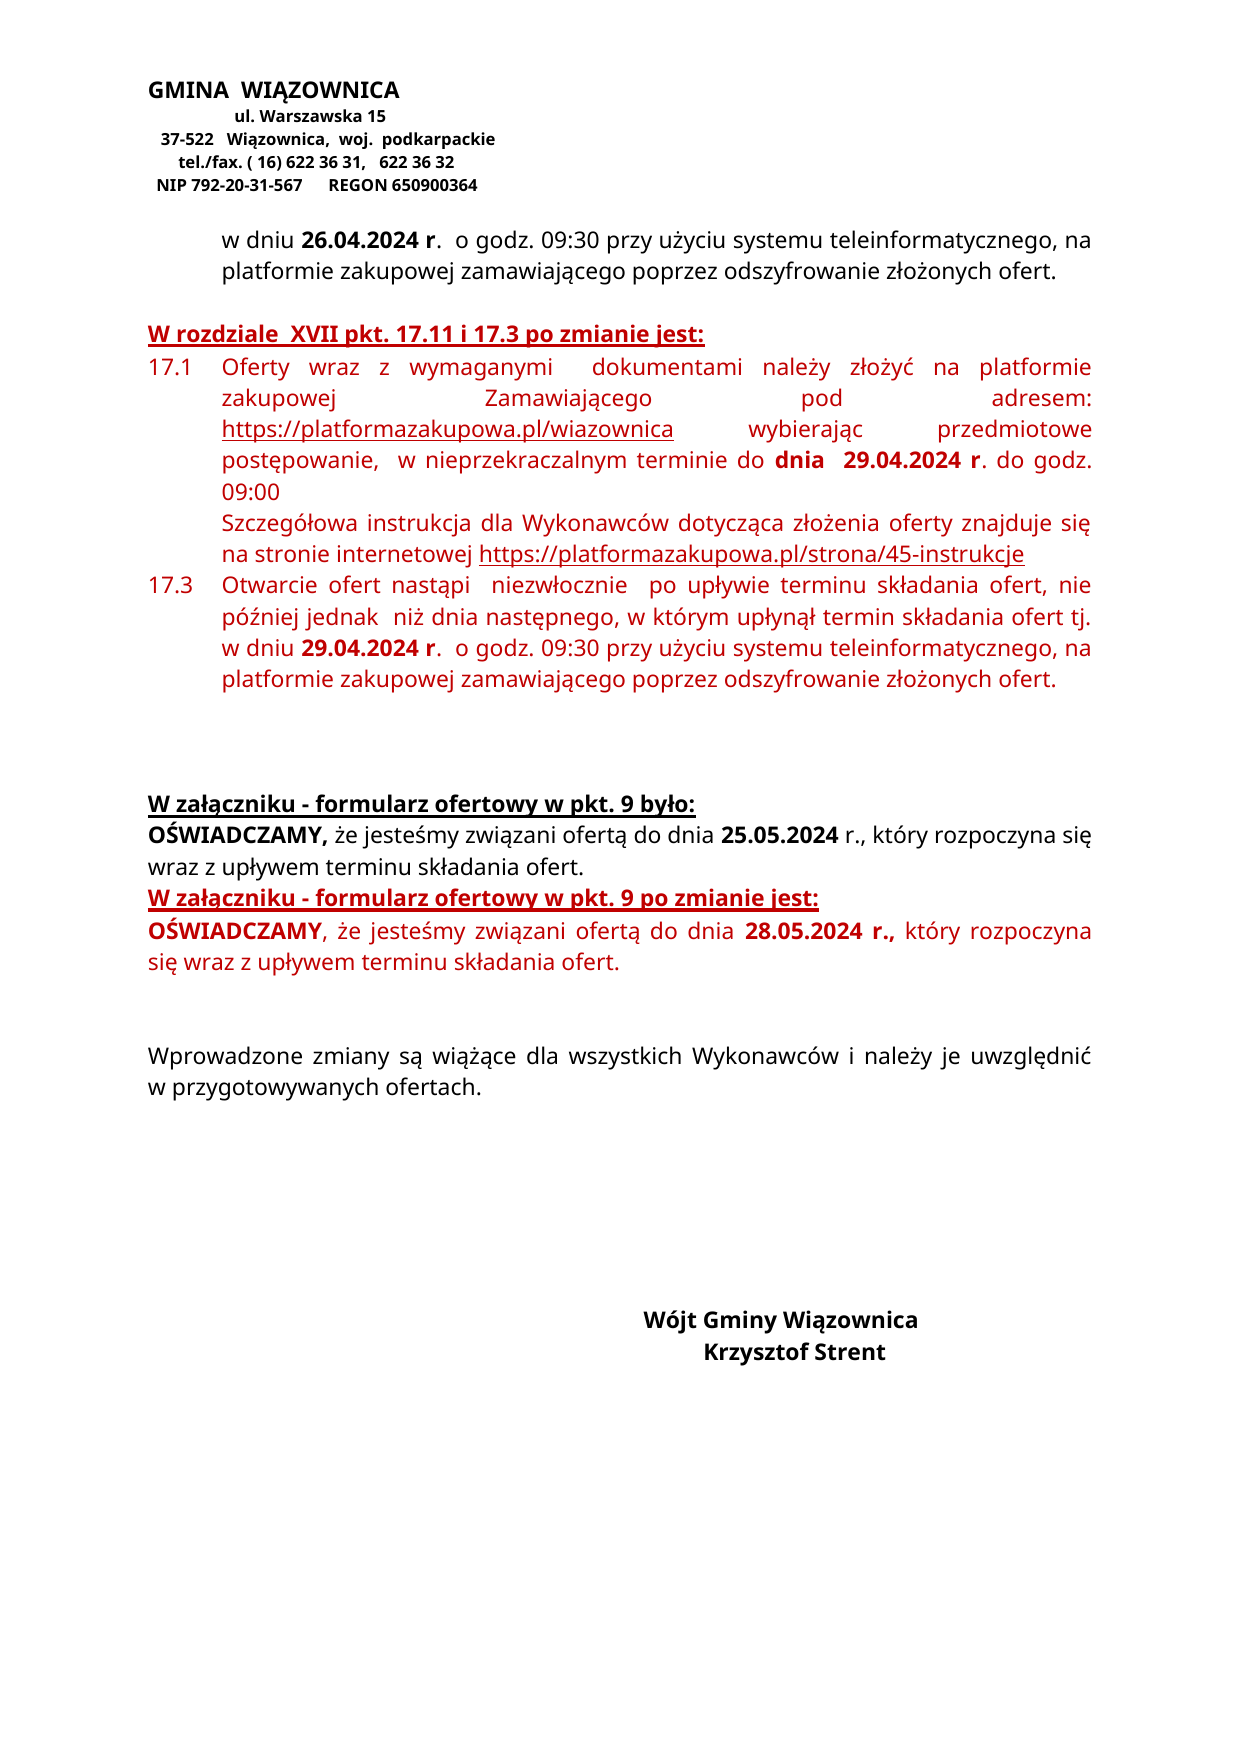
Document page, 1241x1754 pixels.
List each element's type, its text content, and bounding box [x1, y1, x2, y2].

text Wójt Gminy Wiązownica [516, 1304, 1093, 1336]
text W załączniku - formularz ofertowy w pkt. 9 było: [148, 788, 1093, 819]
text 17.1 Oferty wraz z wymaganymi dokumentami należy złożyć na platformie zakupowej Zamawiającego pod adresem: https://platformazakupowa.pl/wiazownica wybierając przedmiotowe postępowanie, w nieprzekraczalnym terminie do dnia 29.04.2024 r. do godz. 09:00 [148, 351, 1093, 507]
text W załączniku - formularz ofertowy w pkt. 9 po zmianie jest: [148, 882, 1093, 913]
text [148, 224, 1093, 286]
text Wprowadzone zmiany są wiążące dla wszystkich Wykonawców i należy je uwzględnić w przygotowywanych ofertach. [148, 1040, 1093, 1103]
text OŚWIADCZAMY, że jesteśmy związani ofertą do dnia 25.05.2024 r., który rozpoczyna się wraz z upływem terminu składania ofert. [148, 819, 1092, 882]
text Krzysztof Strent [516, 1336, 1093, 1367]
text W rozdziale XVII pkt. 17.11 i 17.3 po zmianie jest: [148, 318, 1093, 349]
text 17.3 Otwarcie ofert nastąpi niezwłocznie po upływie terminu składania ofert, nie później jednak niż dnia następnego, w którym upłynął termin składania ofert tj. w dniu 29.04.2024 r. o godz. 09:30 przy użyciu systemu teleinformatycznego, na platformie zakupowej zamawiającego poprzez odszyfrowanie złożonych ofert. [148, 569, 1093, 694]
text OŚWIADCZAMY, że jesteśmy związani ofertą do dnia 28.05.2024 r., który rozpoczyna się wraz z upływem terminu składania ofert. [148, 915, 1092, 978]
